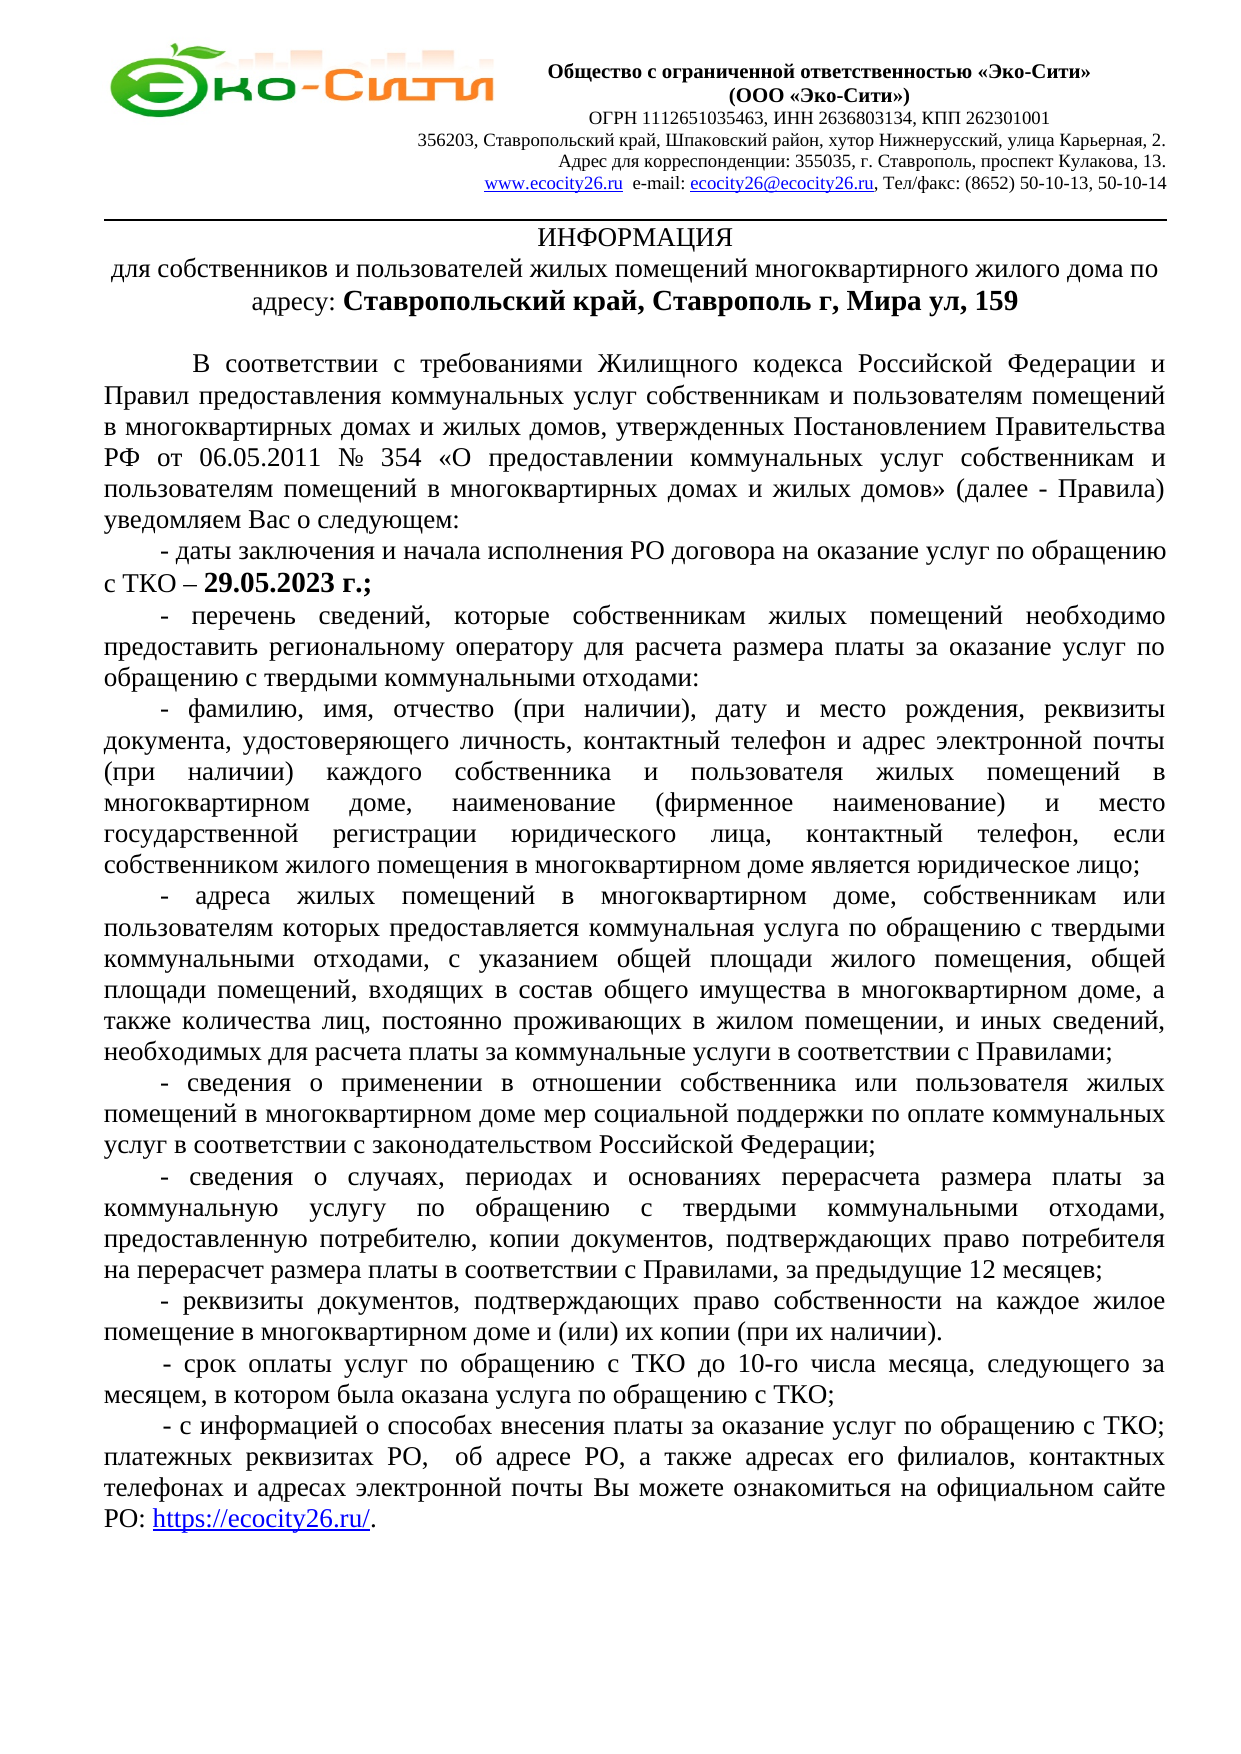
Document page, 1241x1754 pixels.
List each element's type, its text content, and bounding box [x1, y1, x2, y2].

text - фамилию, имя, отчество (при наличии), дату и место рождения, реквизиты документа, удостоверяющего личность, контактный телефон и адрес электронной почты (при наличии) каждого собственника и пользователя жилых помещений в многоквартирном доме, наименование (фирменное наименование) и место государственной регистрации юридического лица, контактный телефон, если собственником жилого помещения в многоквартирном доме является юридическое лицо; [103, 693, 1167, 879]
text ИНФОРМАЦИЯ [103, 221, 1167, 252]
text Адрес для корреспонденции: 355035, г. Ставрополь, проспект Кулакова, 13. [103, 150, 1167, 172]
text 356203, Ставропольский край, Шпаковский район, хутор Нижнерусский, улица Карьерная, 2. [103, 129, 1167, 150]
text Общество с ограниченной ответственностью «Эко-Сити» [472, 59, 1167, 83]
text - срок оплаты услуг по обращению с ТКО до 10-го числа месяца, следующего за месяцем, в котором была оказана услуга по обращению с ТКО; [103, 1347, 1167, 1409]
text - с информацией о способах внесения платы за оказание услуг по обращению с ТКО; платежных реквизитах РО, об адресе РО, а также адресах его филиалов, контактных телефонах и адресах электронной почты Вы можете ознакомиться на официальном сайте РО: https://ecocity26.ru/. [103, 1409, 1167, 1533]
text - сведения о случаях, периодах и основаниях перерасчета размера платы за коммунальную услугу по обращению с твердыми коммунальными отходами, предоставленную потребителю, копии документов, подтверждающих право потребителя на перерасчет размера платы в соответствии с Правилами, за предыдущие 12 месяцев; [103, 1160, 1167, 1284]
text - перечень сведений, которые собственникам жилых помещений необходимо предоставить региональному оператору для расчета размера платы за оказание услуг по обращению с твердыми коммунальными отходами: [103, 599, 1167, 693]
text www.ecocity26.ru e-mail: ecocity26@ecocity26.ru, Тел/факс: (8652) 50-10-13, 50-10-14 [103, 172, 1167, 193]
text (ООО «Эко-Сити») [472, 83, 1167, 107]
text - сведения о применении в отношении собственника или пользователя жилых помещений в многоквартирном доме мер социальной поддержки по оплате коммунальных услуг в соответствии с законодательством Российской Федерации; [103, 1066, 1167, 1160]
text - реквизиты документов, подтверждающих право собственности на каждое жилое помещение в многоквартирном доме и (или) их копии (при их наличии). [103, 1284, 1167, 1347]
text - даты заключения и начала исполнения РО договора на оказание услуг по обращению с ТКО – 29.05.2023 г.; [103, 534, 1167, 599]
text для собственников и пользователей жилых помещений многоквартирного жилого дома по адресу: Ставропольский край, Ставрополь г, Мира ул, 159 [103, 252, 1167, 316]
text ОГРН 1112651035463, ИНН 2636803134, КПП 262301001 [472, 107, 1167, 129]
text В соответствии с требованиями Жилищного кодекса Российской Федерации и Правил предоставления коммунальных услуг собственникам и пользователям помещений в многоквартирных домах и жилых домов, утвержденных Постановлением Правительства РФ от 06.05.2011 № 354 «О предоставлении коммунальных услуг собственникам и пользователям помещений в многоквартирных домах и жилых домов» (далее - Правила) уведомляем Вас о следующем: [103, 348, 1167, 534]
picture [0, 0, 624, 275]
text - адреса жилых помещений в многоквартирном доме, собственникам или пользователям которых предоставляется коммунальная услуга по обращению с твердыми коммунальными отходами, с указанием общей площади жилого помещения, общей площади помещений, входящих в состав общего имущества в многоквартирном доме, а также количества лиц, постоянно проживающих в жилом помещении, и иных сведений, необходимых для расчета платы за коммунальные услуги в соответствии с Правилами; [103, 879, 1167, 1066]
